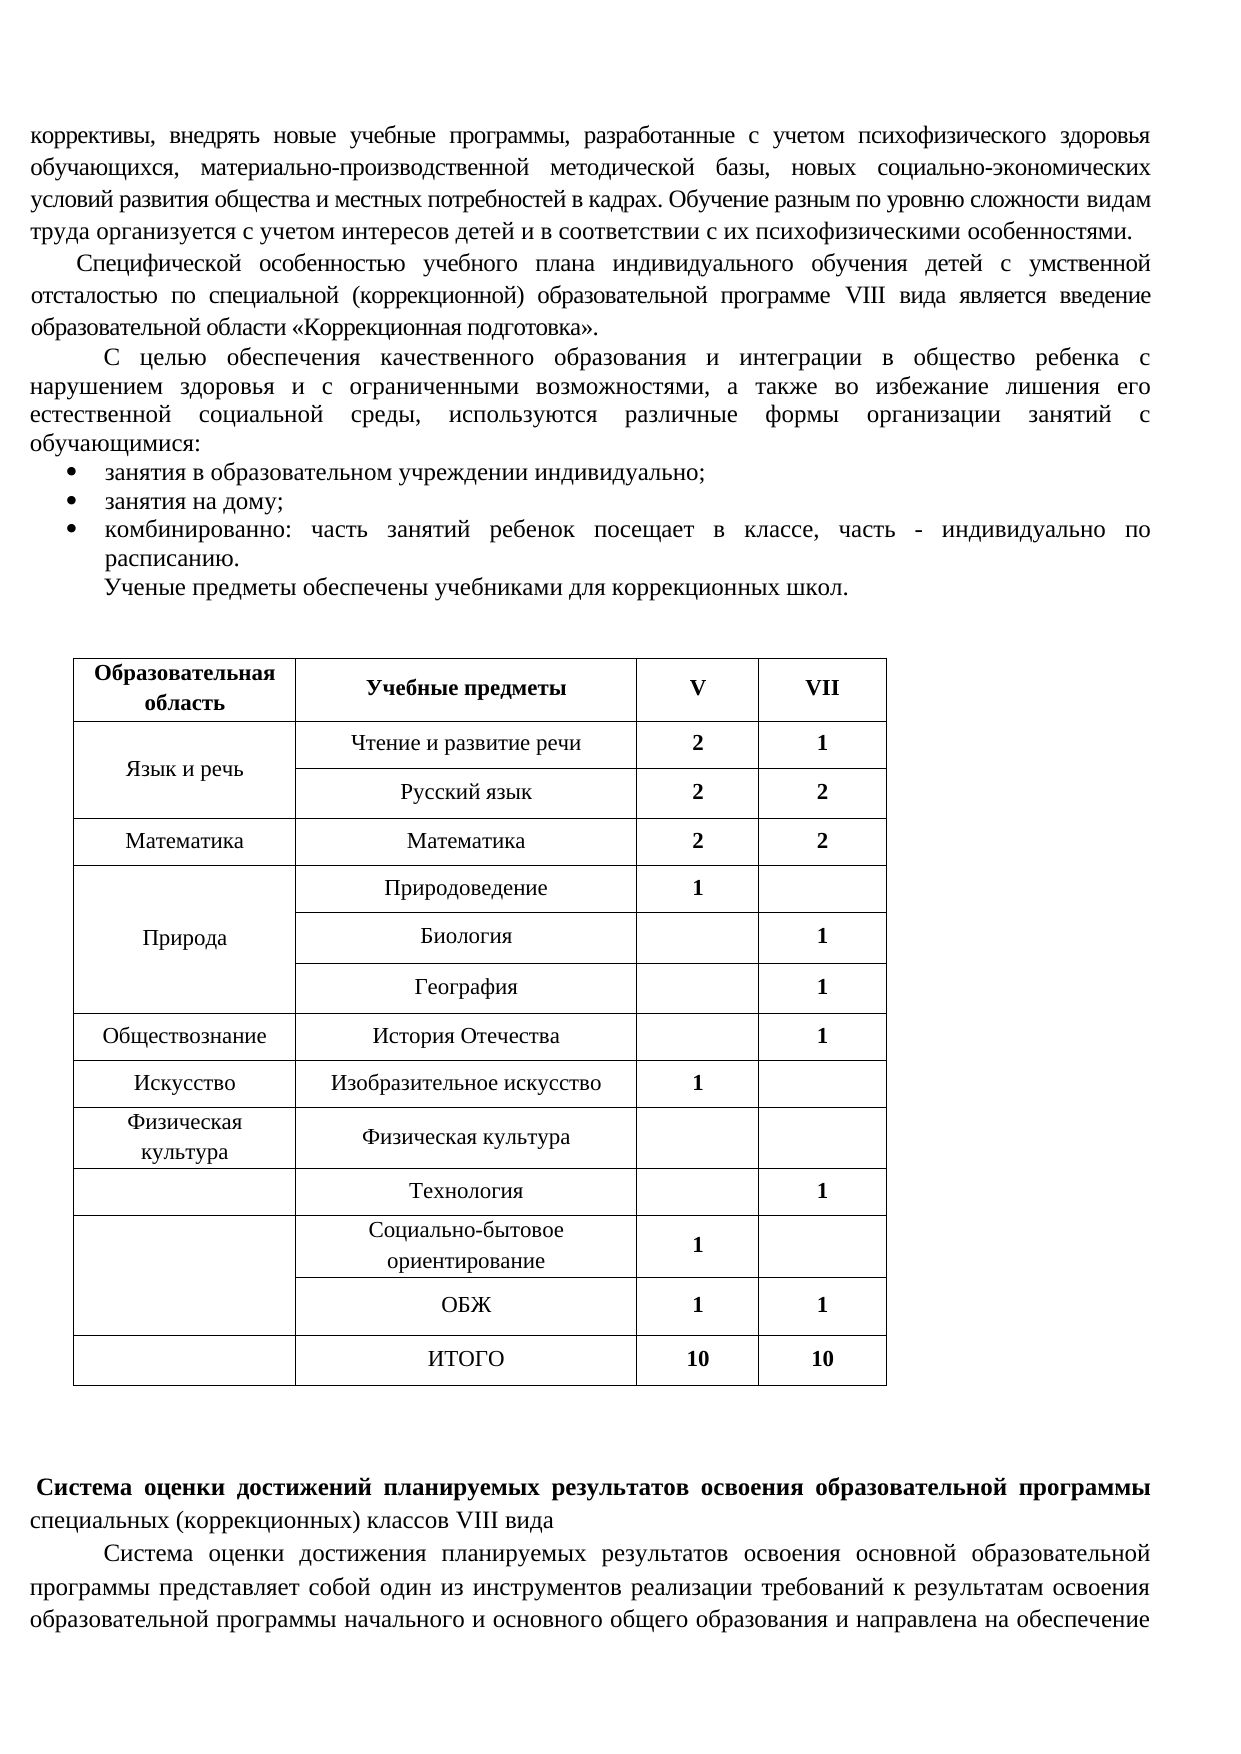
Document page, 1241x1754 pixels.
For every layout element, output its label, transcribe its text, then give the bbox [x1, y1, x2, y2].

table_header V [637, 659, 758, 721]
table_cell Изобразительное искусство [296, 1061, 636, 1107]
table_cell [759, 1216, 886, 1277]
table_cell Искусство [74, 1061, 295, 1107]
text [30, 118, 1151, 246]
table_cell 10 [759, 1336, 886, 1385]
table_cell [637, 1169, 758, 1215]
table_cell Физическая культура [74, 1108, 295, 1168]
table_cell 1 [637, 866, 758, 912]
table_cell [74, 1336, 295, 1385]
table_header VII [759, 659, 886, 721]
table_cell История Отечества [296, 1014, 636, 1060]
table_cell [759, 866, 886, 912]
table_cell 1 [637, 1061, 758, 1107]
table_cell Чтение и развитие речи [296, 722, 636, 768]
table_cell 1 [637, 1216, 758, 1277]
table_cell ИТОГО [296, 1336, 636, 1385]
table_cell Математика [74, 819, 295, 865]
table_cell 1 [637, 1278, 758, 1335]
table_cell Математика [296, 819, 636, 865]
table_cell 1 [759, 1014, 886, 1060]
table_cell [637, 964, 758, 1013]
text Система оценки достижений планируемых результатов освоения образовательной программы специальных (коррекционных) классов VIII вида [29, 1472, 1152, 1534]
table_cell [74, 1216, 295, 1335]
text Ученые предметы обеспечены учебниками для коррекционных школ. [29, 572, 1152, 601]
table_cell Физическая культура [296, 1108, 636, 1168]
table_cell Язык и речь [74, 722, 295, 818]
table_cell Обществознание [74, 1014, 295, 1060]
table_cell 2 [637, 769, 758, 818]
table_cell Технология [296, 1169, 636, 1215]
table_cell Природоведение [296, 866, 636, 912]
table_cell 1 [759, 964, 886, 1013]
table_cell ОБЖ [296, 1278, 636, 1335]
table_cell 10 [637, 1336, 758, 1385]
table_header Образовательная область [74, 659, 295, 721]
table_cell Биология [296, 913, 636, 962]
table_cell 1 [759, 1278, 886, 1335]
text Специфической особенностью учебного плана индивидуального обучения детей с умственной отсталостью по специальной (коррекционной) образовательной программе VIII вида является введение образовательной области «Коррекционная подготовка». [31, 246, 1152, 342]
table_cell Природа [74, 866, 295, 1013]
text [29, 1538, 1152, 1633]
table_cell Социально-бытовое ориентирование [296, 1216, 636, 1277]
table_cell [759, 1061, 886, 1107]
table_cell 1 [759, 1169, 886, 1215]
table_cell 1 [759, 722, 886, 768]
list комбинированно: часть занятий ребенок посещает в классе, часть - индивидуально по расписанию. [67, 514, 1152, 572]
table_cell 2 [759, 819, 886, 865]
table_cell [637, 1108, 758, 1168]
table_cell 2 [637, 819, 758, 865]
list занятия на дому; [67, 486, 1152, 514]
list занятия в образовательном учреждении индивидуально; [67, 457, 1152, 486]
table_cell 2 [759, 769, 886, 818]
table_cell [637, 1014, 758, 1060]
text С целью обеспечения качественного образования и интеграции в общество ребенка с нарушением здоровья и с ограниченными возможностями, а также во избежание лишения его естественной социальной среды, используются различные формы организации занятий с обучающимися: [29, 342, 1152, 457]
table_cell 1 [759, 913, 886, 962]
table_cell География [296, 964, 636, 1013]
table_cell [74, 1169, 295, 1215]
table_cell Русский язык [296, 769, 636, 818]
table_header Учебные предметы [296, 659, 636, 721]
table_cell [637, 913, 758, 962]
table_cell 2 [637, 722, 758, 768]
table_cell [759, 1108, 886, 1168]
